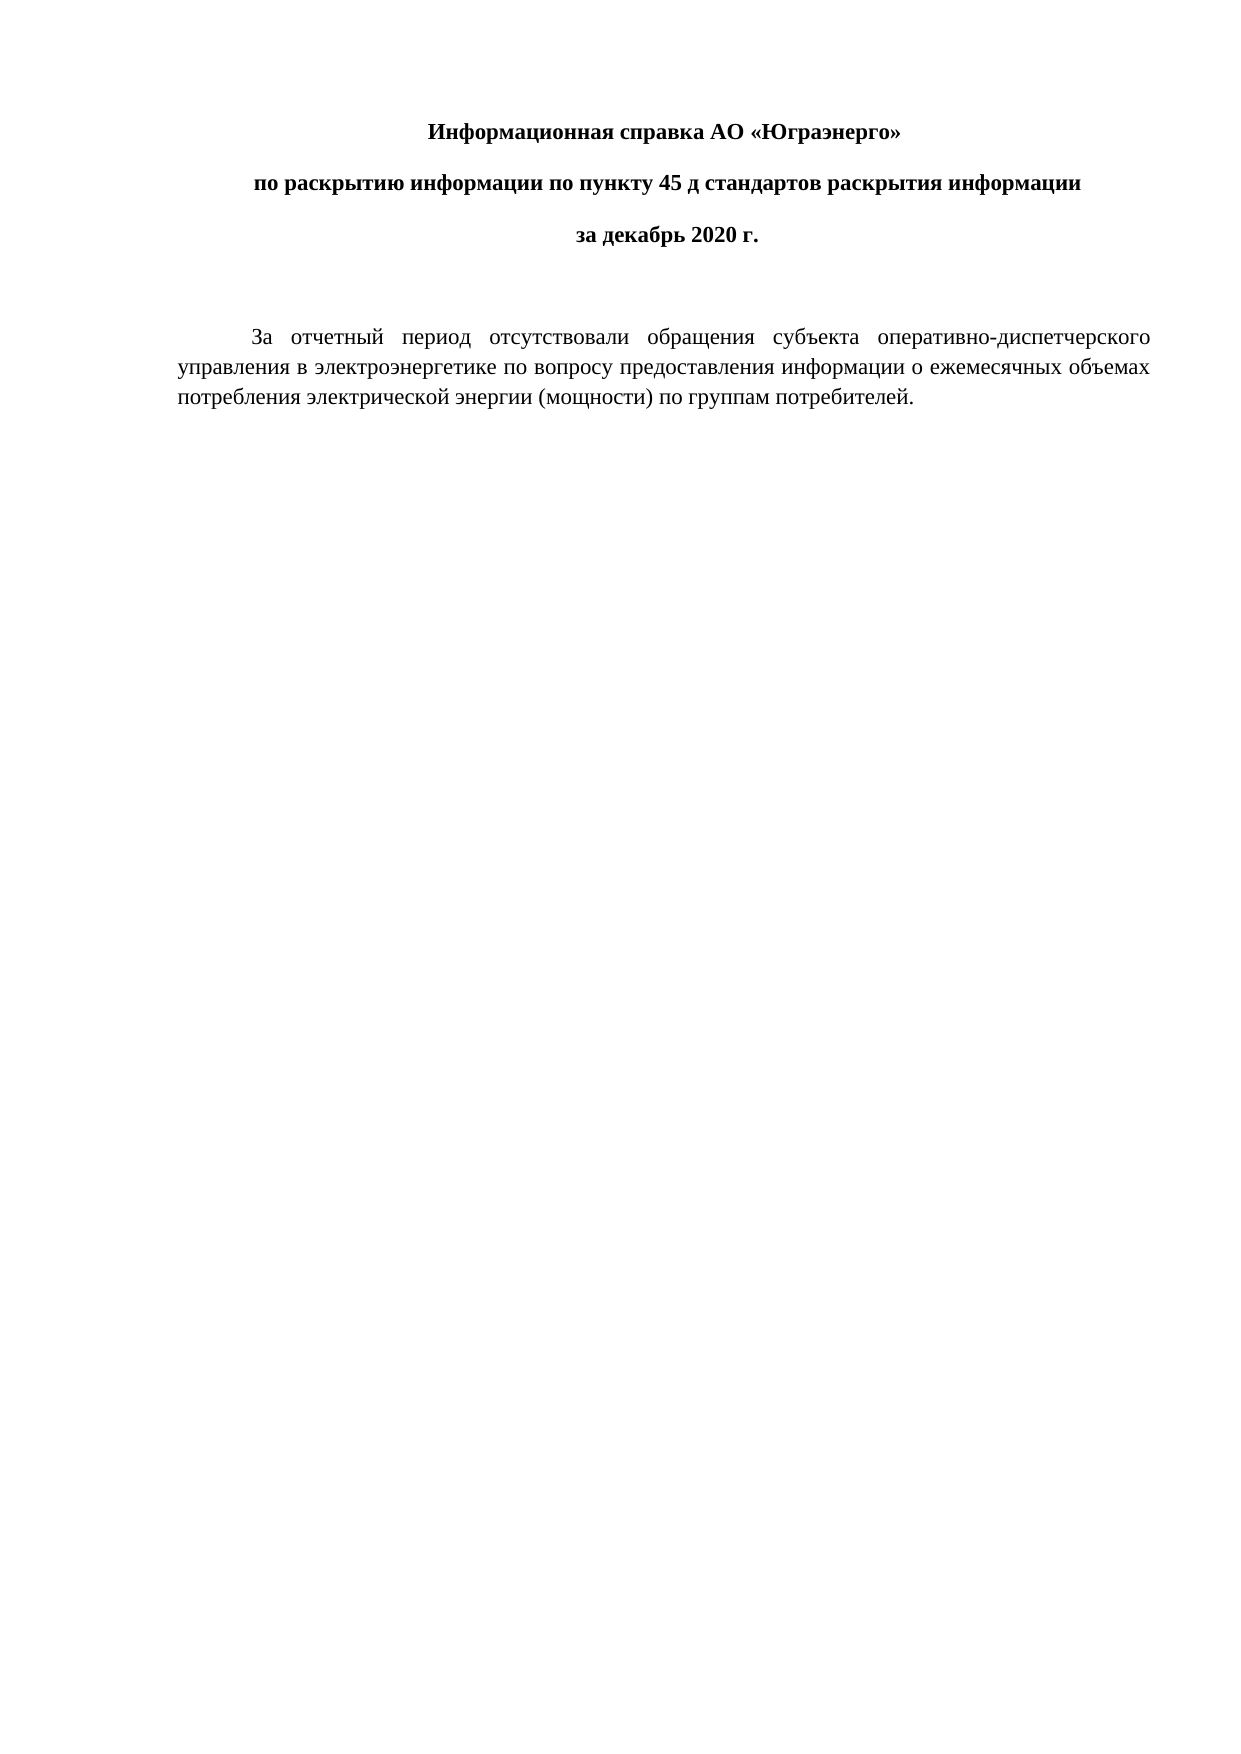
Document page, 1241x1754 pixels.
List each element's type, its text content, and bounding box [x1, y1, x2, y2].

text Информационная справка АО «Юграэнерго» [177, 118, 1152, 144]
text по раскрытию информации по пункту 45 д стандартов раскрытия информации [177, 169, 1152, 196]
text За отчетный период отсутствовали обращения субъекта оперативно-диспетчерского управления в электроэнергетике по вопросу предоставления информации о ежемесячных объемах потребления электрической энергии (мощности) по группам потребителей. [177, 323, 1152, 409]
text за декабрь 2020 г. [177, 221, 1152, 247]
